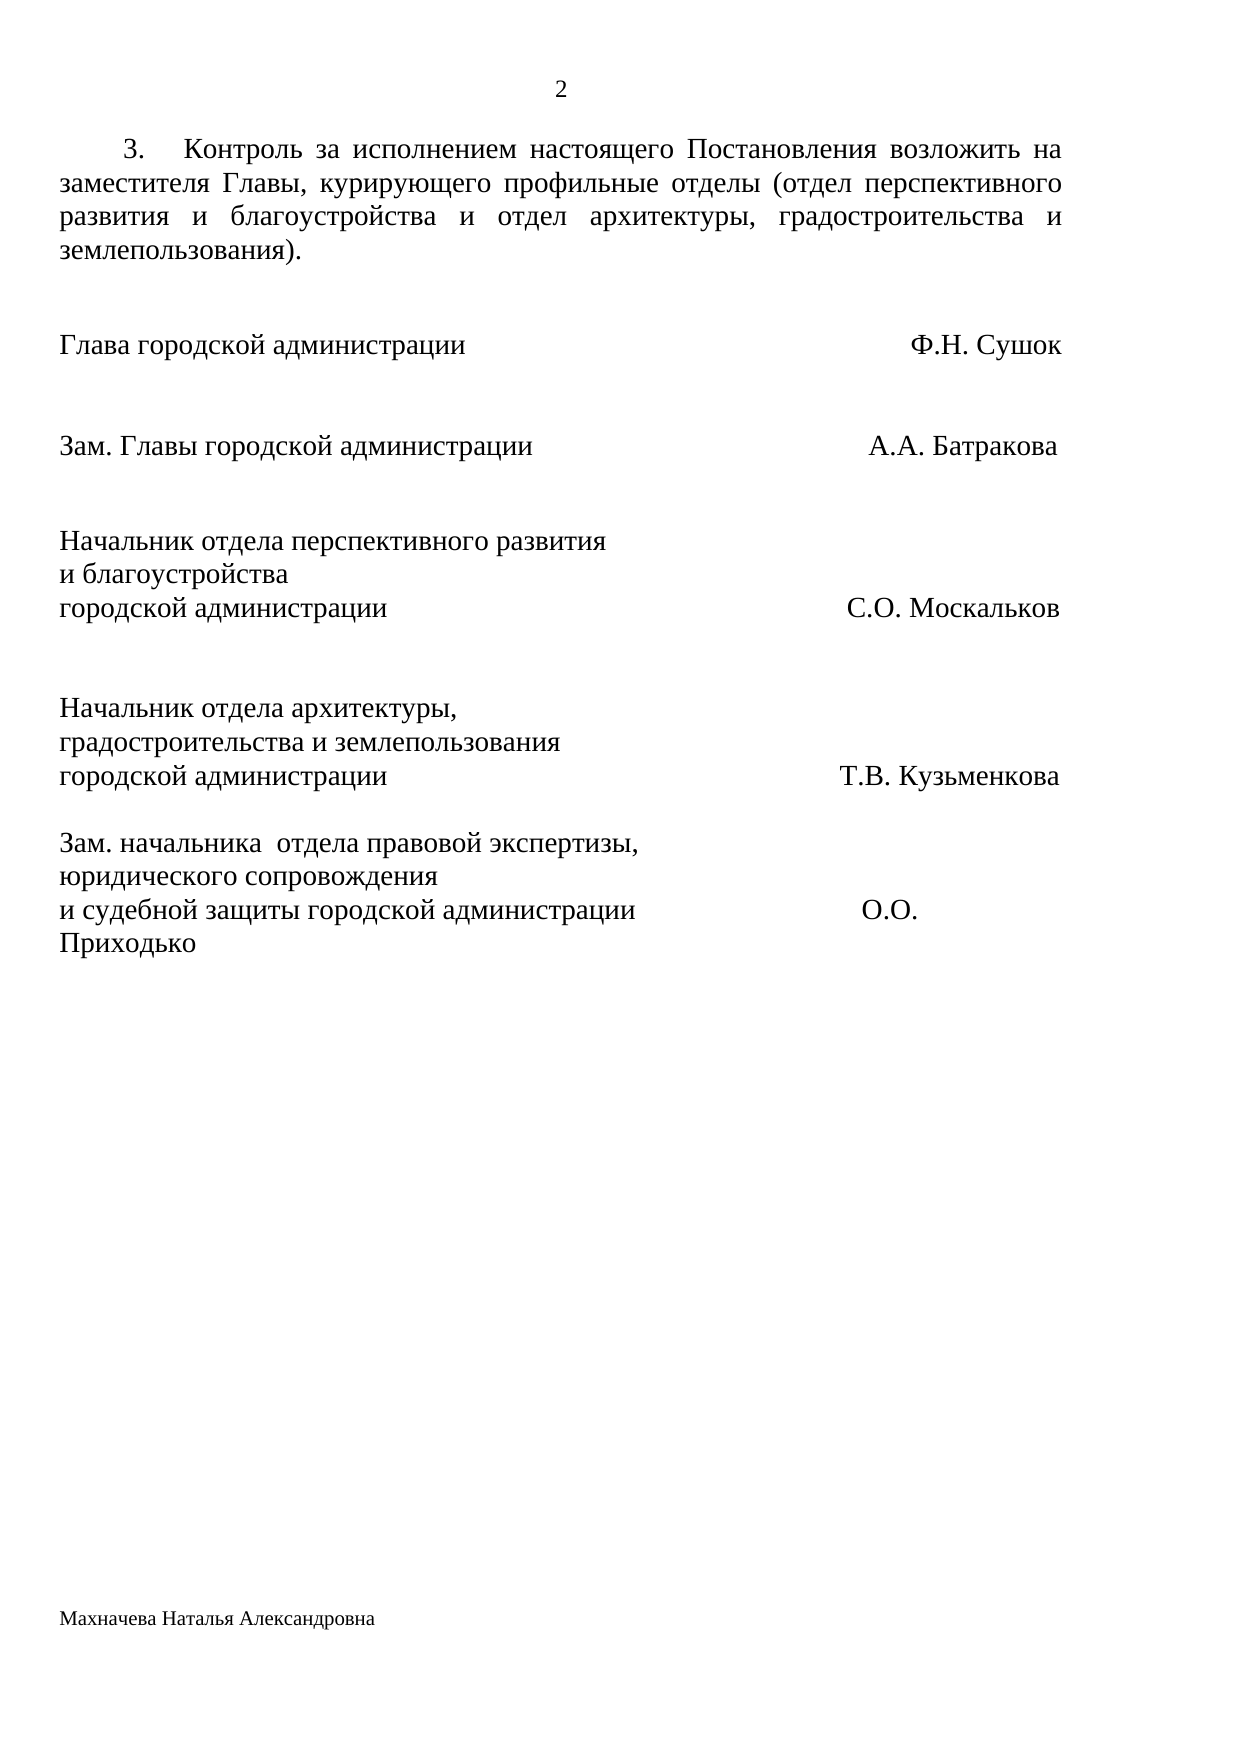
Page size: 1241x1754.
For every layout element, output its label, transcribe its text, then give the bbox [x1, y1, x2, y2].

text городской администрации Т.В. Кузьменкова [59, 758, 1063, 791]
text Махначева Наталья Александровна [59, 1606, 1063, 1630]
text городской администрации С.О. Москальков [59, 590, 1063, 623]
text 3. Контроль за исполнением настоящего Постановления возложить на заместителя Главы, курирующего профильные отделы (отдел перспективного развития и благоустройства и отдел архитектуры, градостроительства и землепользования). [59, 131, 1063, 266]
text Начальник отдела архитектуры, [59, 691, 1063, 724]
text и благоустройства [59, 556, 1063, 590]
text градостроительства и землепользования [59, 724, 1063, 758]
text и судебной защиты городской администрации О.О. Приходько [59, 892, 1063, 959]
text Зам. Главы городской администрации А.А. Батракова [59, 428, 1063, 461]
text Зам. начальника отдела правовой экспертизы, [59, 825, 1063, 858]
text юридического сопровождения [59, 858, 1063, 892]
text Глава городской администрации Ф.Н. Сушок [59, 327, 1063, 361]
text Начальник отдела перспективного развития [59, 523, 1063, 556]
